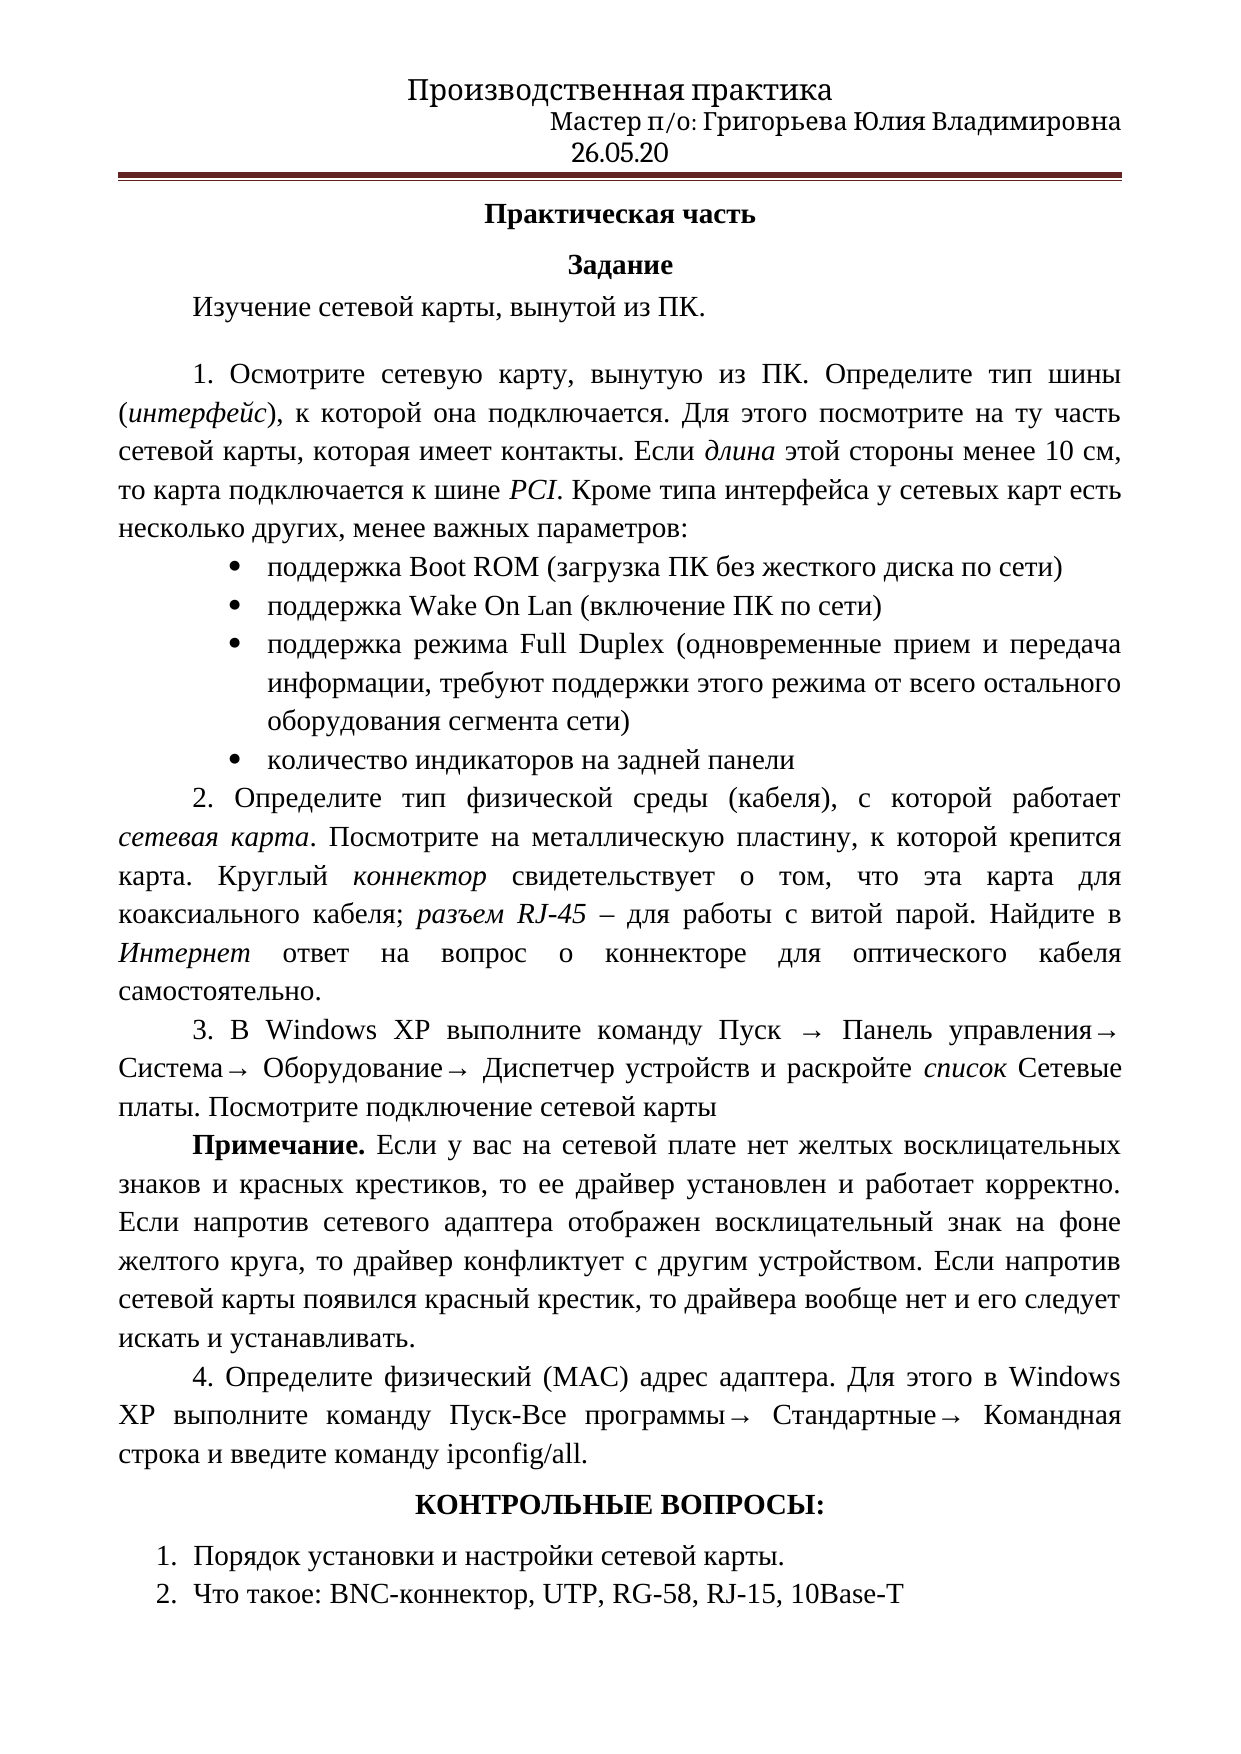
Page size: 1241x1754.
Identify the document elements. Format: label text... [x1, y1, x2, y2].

list Порядок установки и настройки сетевой карты. [156, 1538, 1122, 1571]
text Примечание. Если у вас на сетевой плате нет желтых восклицательных знаков и красных крестиков, то ее драйвер установлен и работает корректно. Если напротив сетевого адаптера отображен восклицательный знак на фоне желтого круга, то драйвер конфликтует с другим устройством. Если напротив сетевой карты появился красный крестик, то драйвера вообще нет и его следует искать и устанавливать. [118, 1127, 1122, 1354]
text 3. В Windows XP выполните команду Пуск → Панель управления→ Система→ Оборудование→ Диспетчер устройств и раскройте список Сетевые платы. Посмотрите подключение сетевой карты [118, 1012, 1122, 1122]
text 4. Определите физический (MAC) адрес адаптера. Для этого в Windows XP выполните команду Пуск-Все программы→ Стандартные→ Командная строка и введите команду ipconfig/all. [118, 1359, 1122, 1469]
text Изучение сетевой карты, вынутой из ПК. [118, 289, 1122, 322]
text 2. Определите тип физической среды (кабеля), с которой работает сетевая карта. Посмотрите на металлическую пластину, к которой крепится карта. Круглый коннектор свидетельствует о том, что эта карта для коаксиального кабеля; разъем RJ-45 – для работы с витой парой. Найдите в Интернет ответ на вопрос о коннекторе для оптического кабеля самостоятельно. [118, 781, 1122, 1007]
text Практическая часть [118, 196, 1122, 230]
list количество индикаторов на задней панели [229, 742, 1122, 776]
list поддержка режима Full Duplex (одновременные прием и передача информации, требуют поддержки этого режима от всего остального оборудования сегмента сети) [229, 626, 1122, 737]
list поддержка Wake On Lan (включение ПК по сети) [229, 588, 1122, 621]
list Что такое: BNC-коннектор, UTP, RG-58, RJ-15, 10Base-T [156, 1576, 1122, 1610]
text КОНТРОЛЬНЫЕ ВОПРОСЫ: [118, 1487, 1122, 1520]
list поддержка Boot ROM (загрузка ПК без жесткого диска по сети) [229, 549, 1122, 583]
text Задание [118, 247, 1122, 281]
text 1. Осмотрите сетевую карту, вынутую из ПК. Определите тип шины (интерфейс), к которой она подключается. Для этого посмотрите на ту часть сетевой карты, которая имеет контакты. Если длина этой стороны менее 10 см, то карта подключается к шине PCI. Кроме типа интерфейса у сетевых карт есть несколько других, менее важных параметров: [118, 356, 1122, 544]
